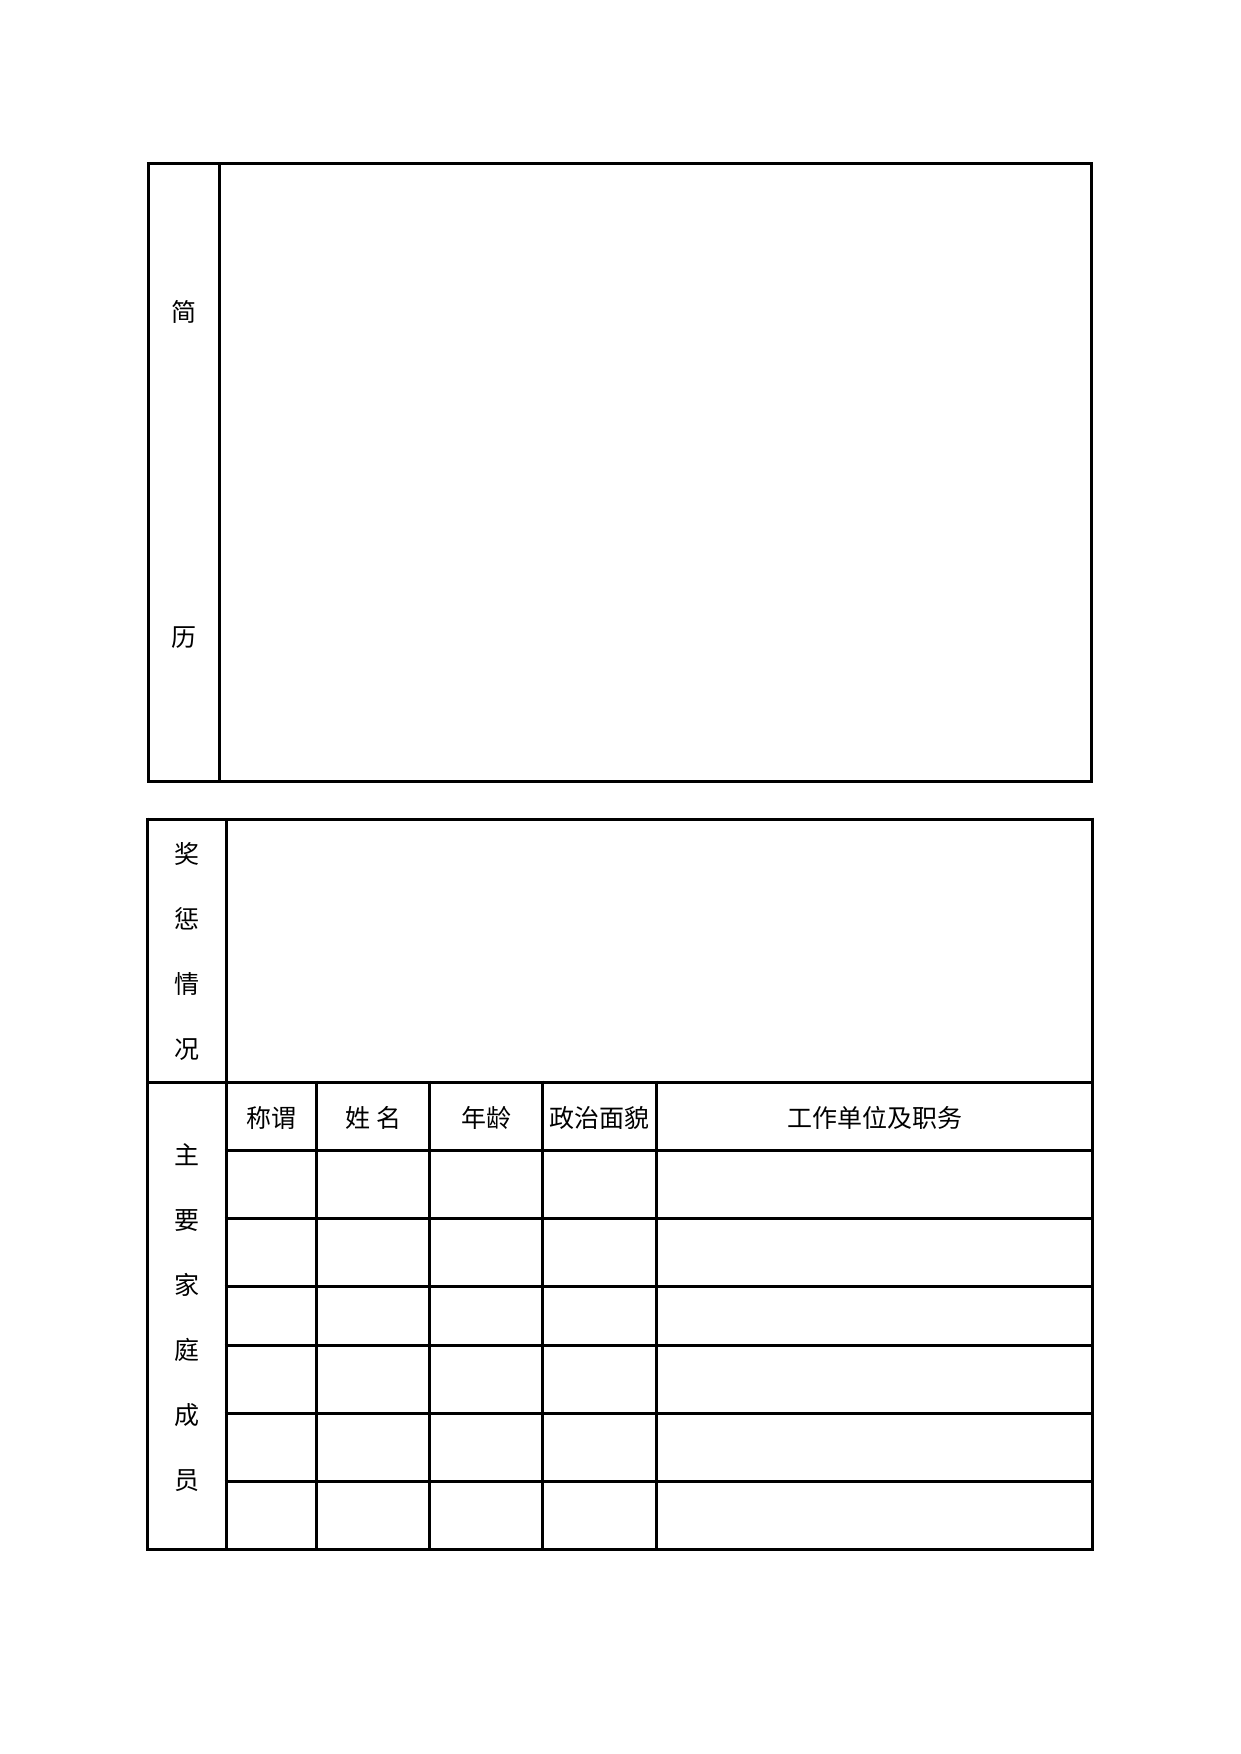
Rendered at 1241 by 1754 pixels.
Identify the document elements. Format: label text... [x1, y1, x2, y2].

table_cell [431, 1288, 541, 1344]
table_cell [318, 1415, 428, 1480]
table_cell [318, 1288, 428, 1344]
table_header 奖 惩 情 况 [149, 821, 225, 1081]
table_cell [228, 1152, 315, 1217]
table_cell [221, 165, 1090, 780]
table_cell [544, 1288, 655, 1344]
table_cell [658, 1415, 1091, 1480]
table_cell 政治面貌 [544, 1084, 655, 1149]
table_cell [228, 1347, 315, 1412]
table_cell [544, 1347, 655, 1412]
table_cell [228, 1220, 315, 1285]
table_cell [228, 1288, 315, 1344]
table_cell [318, 1220, 428, 1285]
table_cell [658, 1347, 1091, 1412]
table_cell [658, 1220, 1091, 1285]
table_cell [318, 1152, 428, 1217]
table_cell [431, 1152, 541, 1217]
table_cell [431, 1483, 541, 1548]
table_cell [318, 1483, 428, 1548]
table_cell [431, 1220, 541, 1285]
table_cell [228, 1415, 315, 1480]
table_cell [658, 1288, 1091, 1344]
table_header [228, 821, 1091, 1081]
table_cell 简 历 [150, 165, 218, 780]
table_cell [544, 1483, 655, 1548]
table_cell 年龄 [431, 1084, 541, 1149]
table_cell [658, 1483, 1091, 1548]
table_cell [658, 1152, 1091, 1217]
table_cell [318, 1347, 428, 1412]
table_cell [544, 1152, 655, 1217]
table_cell 主 要 家 庭 成 员 及 重 要 社 会 关 系 [149, 1084, 225, 1548]
table_cell 称谓 [228, 1084, 315, 1149]
table_cell 姓 名 [318, 1084, 428, 1149]
table_cell [544, 1415, 655, 1480]
table_cell [431, 1415, 541, 1480]
table_cell [431, 1347, 541, 1412]
table_cell 工作单位及职务 [658, 1084, 1091, 1149]
table_cell [228, 1483, 315, 1548]
table_cell [544, 1220, 655, 1285]
